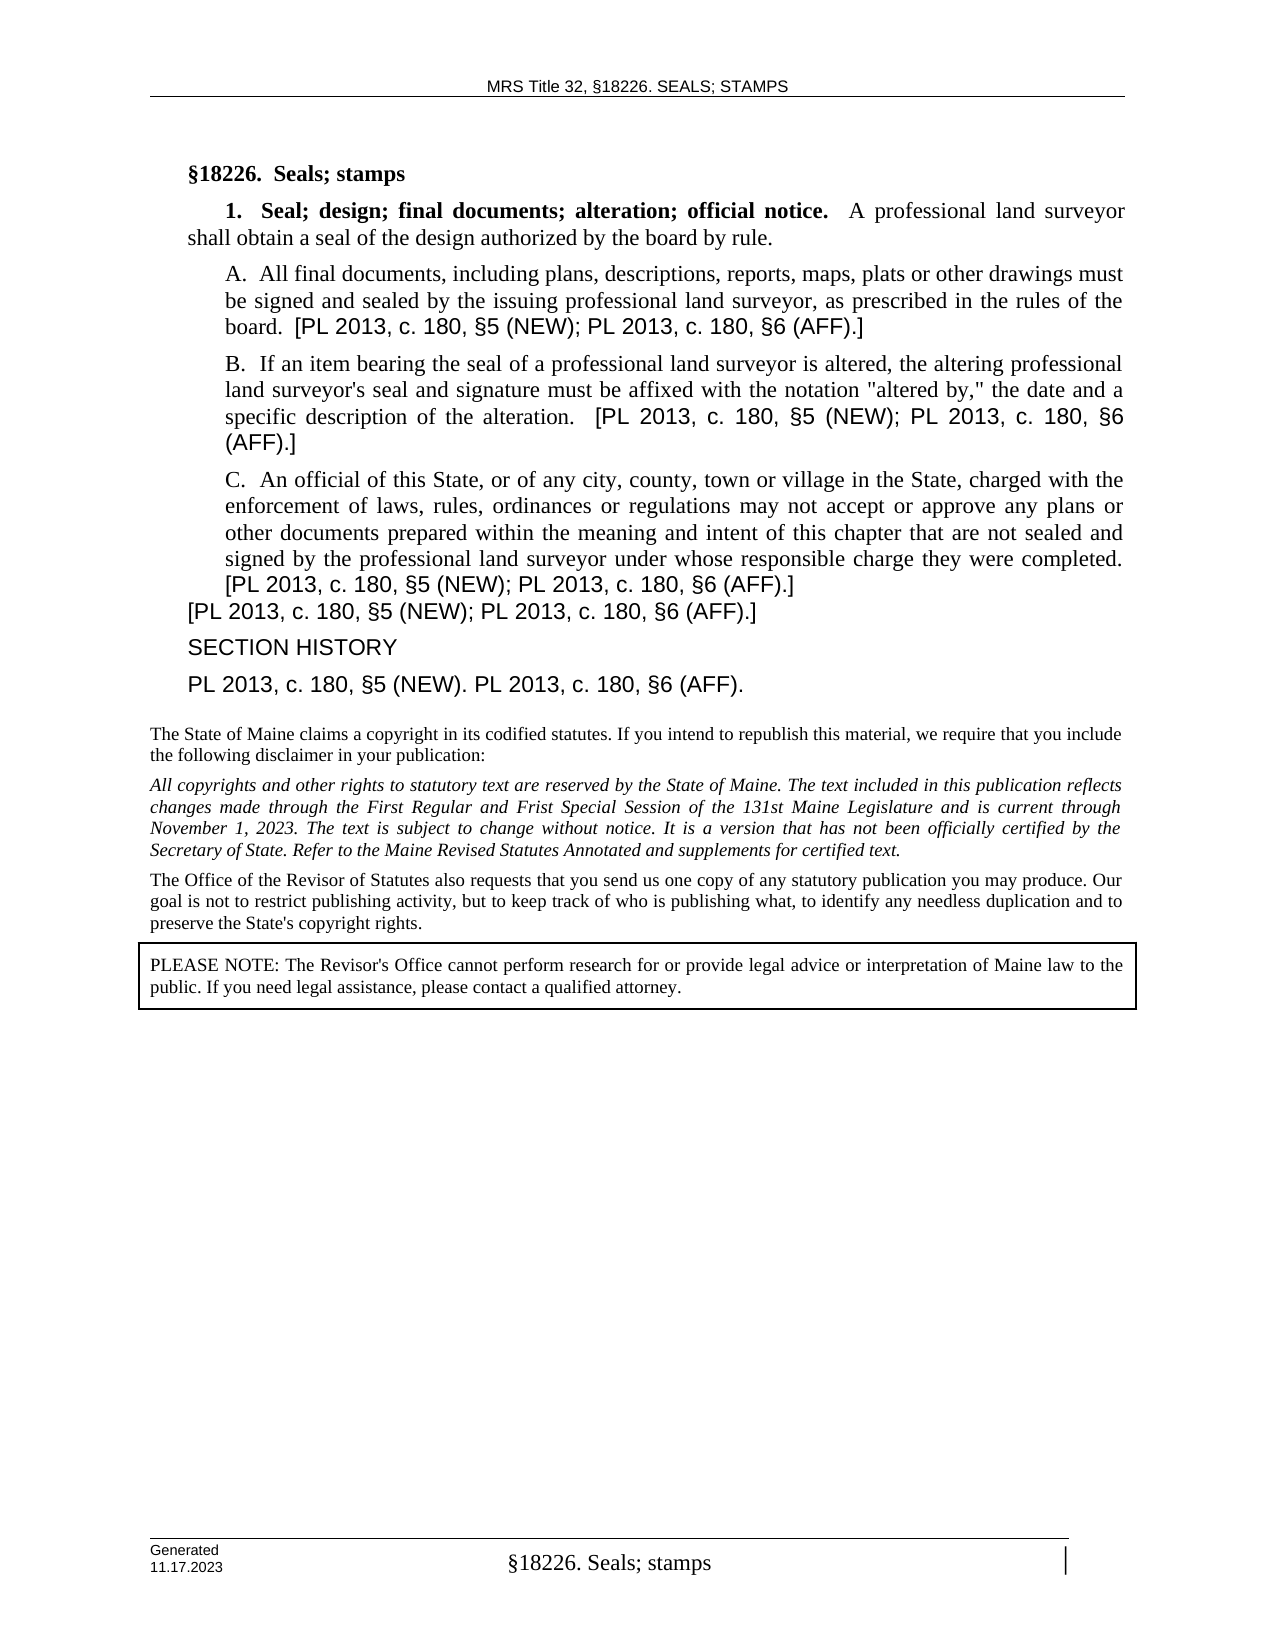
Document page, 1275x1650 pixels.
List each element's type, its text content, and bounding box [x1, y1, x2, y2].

text All copyrights and other rights to statutory text are reserved by the State of Maine. The text included in this publication reflects changes made through the First Regular and Frist Special Session of the 131st Maine Legislature and is current through November 1, 2023 . The text is subject to change without notice. It is a version that has not been officially certified by the Secretary of State. Refer to the Maine Revised Statutes Annotated and supplements for certified text. [150, 774, 1125, 860]
text A. All final documents, including plans, descriptions, reports, maps, plats or other drawings must be signed and sealed by the issuing professional land surveyor, as prescribed in the rules of the board. [PL 2013, c. 180, §5 (NEW); PL 2013, c. 180, §6 (AFF).] [225, 260, 1125, 339]
text 1. Seal; design; final documents; alteration; official notice. A professional land surveyor shall obtain a seal of the design authorized by the board by rule. [187, 197, 1125, 250]
text The State of Maine claims a copyright in its codified statutes. If you intend to republish this material, we require that you include the following disclaimer in your publication: [150, 722, 1125, 766]
text C. An official of this State, or of any city, county, town or village in the State, charged with the enforcement of laws, rules, ordinances or regulations may not accept or approve any plans or other documents prepared within the meaning and intent of this chapter that are not sealed and signed by the professional land surveyor under whose responsible charge they were completed. [PL 2013, c. 180, §5 (NEW); PL 2013, c. 180, §6 (AFF).] [225, 466, 1125, 598]
text PL 2013, c. 180, §5 (NEW). PL 2013, c. 180, §6 (AFF). [187, 671, 1125, 697]
text §18226. Seals; stamps [187, 160, 1125, 187]
text SECTION HISTORY [187, 634, 1125, 661]
text B. If an item bearing the seal of a professional land surveyor is altered, the altering professional land surveyor's seal and signature must be affixed with the notation "altered by," the date and a specific description of the alteration. [PL 2013, c. 180, §5 (NEW); PL 2013, c. 180, §6 (AFF).] [225, 350, 1125, 455]
text PLEASE NOTE: The Revisor's Office cannot perform research for or provide legal advice or interpretation of Maine law to the public. If you need legal assistance, please contact a qualified attorney. [140, 944, 1135, 1008]
text [PL 2013, c. 180, §5 (NEW); PL 2013, c. 180, §6 (AFF).] [187, 598, 1125, 624]
text The Office of the Revisor of Statutes also requests that you send us one copy of any statutory publication you may produce. Our goal is not to restrict publishing activity, but to keep track of who is publishing what, to identify any needless duplication and to preserve the State's copyright rights. [150, 868, 1125, 933]
